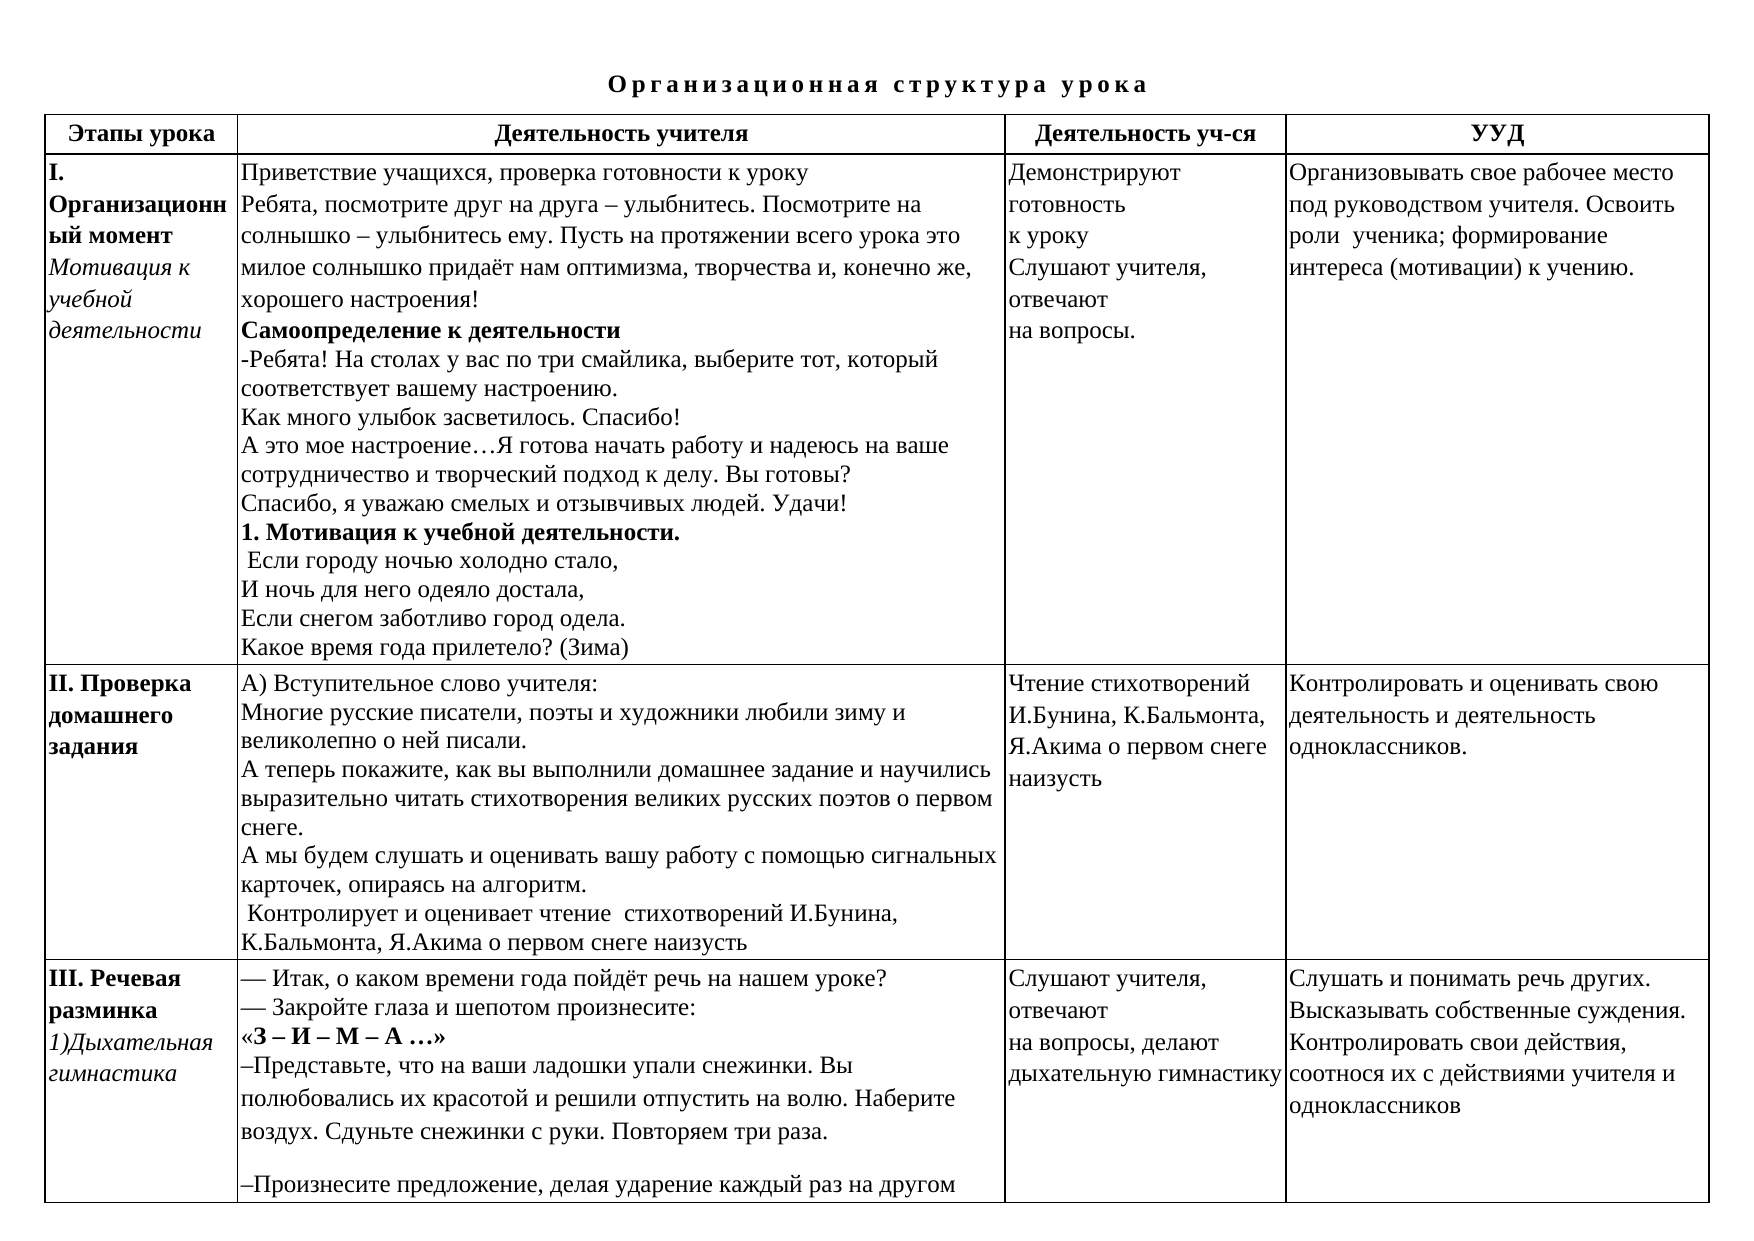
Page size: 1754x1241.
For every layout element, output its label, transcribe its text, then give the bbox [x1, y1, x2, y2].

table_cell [238, 960, 1004, 1201]
table_header Деятельность учителя [238, 115, 1004, 153]
table_header Деятельность уч-ся [1006, 115, 1285, 153]
table_header Этапы урока [46, 115, 237, 153]
table_cell Контролировать и оценивать свою деятельность и деятельность одноклассников. [1287, 665, 1708, 959]
table_cell Чтение стихотворений И.Бунина, К.Бальмонта, Я.Акима о первом снеге наизусть [1006, 665, 1285, 959]
table_header УУД [1287, 115, 1708, 153]
table_cell II. Проверка домашнего задания [46, 665, 237, 959]
table_cell I. Организационный момент Мотивация к учебной деятельности [46, 155, 237, 663]
table_cell Демонстрируют готовность к уроку Слушают учителя, отвечают на вопросы. [1006, 155, 1285, 663]
text организационная структура урока [75, 69, 1679, 98]
table_cell Организовывать свое рабочее место под руководством учителя. Освоить роли ученика; формирование интереса (мотивации) к учению. [1287, 155, 1708, 663]
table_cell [1287, 960, 1708, 1201]
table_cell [46, 960, 237, 1201]
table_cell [1006, 960, 1285, 1201]
table_cell А) Вступительное слово учителя: Многие русские писатели, поэты и художники любили зиму и великолепно о ней писали. А теперь покажите, как вы выполнили домашнее задание и научились выразительно читать стихотворения великих русских поэтов о первом снеге. А мы будем слушать и оценивать вашу работу с помощью сигнальных карточек, опираясь на алгоритм. Контролирует и оценивает чтение стихотворений И.Бунина, К.Бальмонта, Я.Акима о первом снеге наизусть [238, 665, 1004, 959]
table_cell Приветствие учащихся, проверка готовности к уроку Ребята, посмотрите друг на друга – улыбнитесь. Посмотрите на солнышко – улыбнитесь ему. Пусть на протяжении всего урока это милое солнышко придаёт нам оптимизма, творчества и, конечно же, хорошего настроения! Самоопределение к деятельности -Ребята! На столах у вас по три смайлика, выберите тот, который соответствует вашему настроению. Как много улыбок засветилось. Спасибо! А это мое настроение…Я готова начать работу и надеюсь на ваше сотрудничество и творческий подход к делу. Вы готовы? Спасибо, я уважаю смелых и отзывчивых людей. Удачи! 1. Мотивация к учебной деятельности. Если городу ночью холодно стало, И ночь для него одеяло достала, Если снегом заботливо город одела. Какое время года прилетело? (Зима) [238, 155, 1004, 663]
